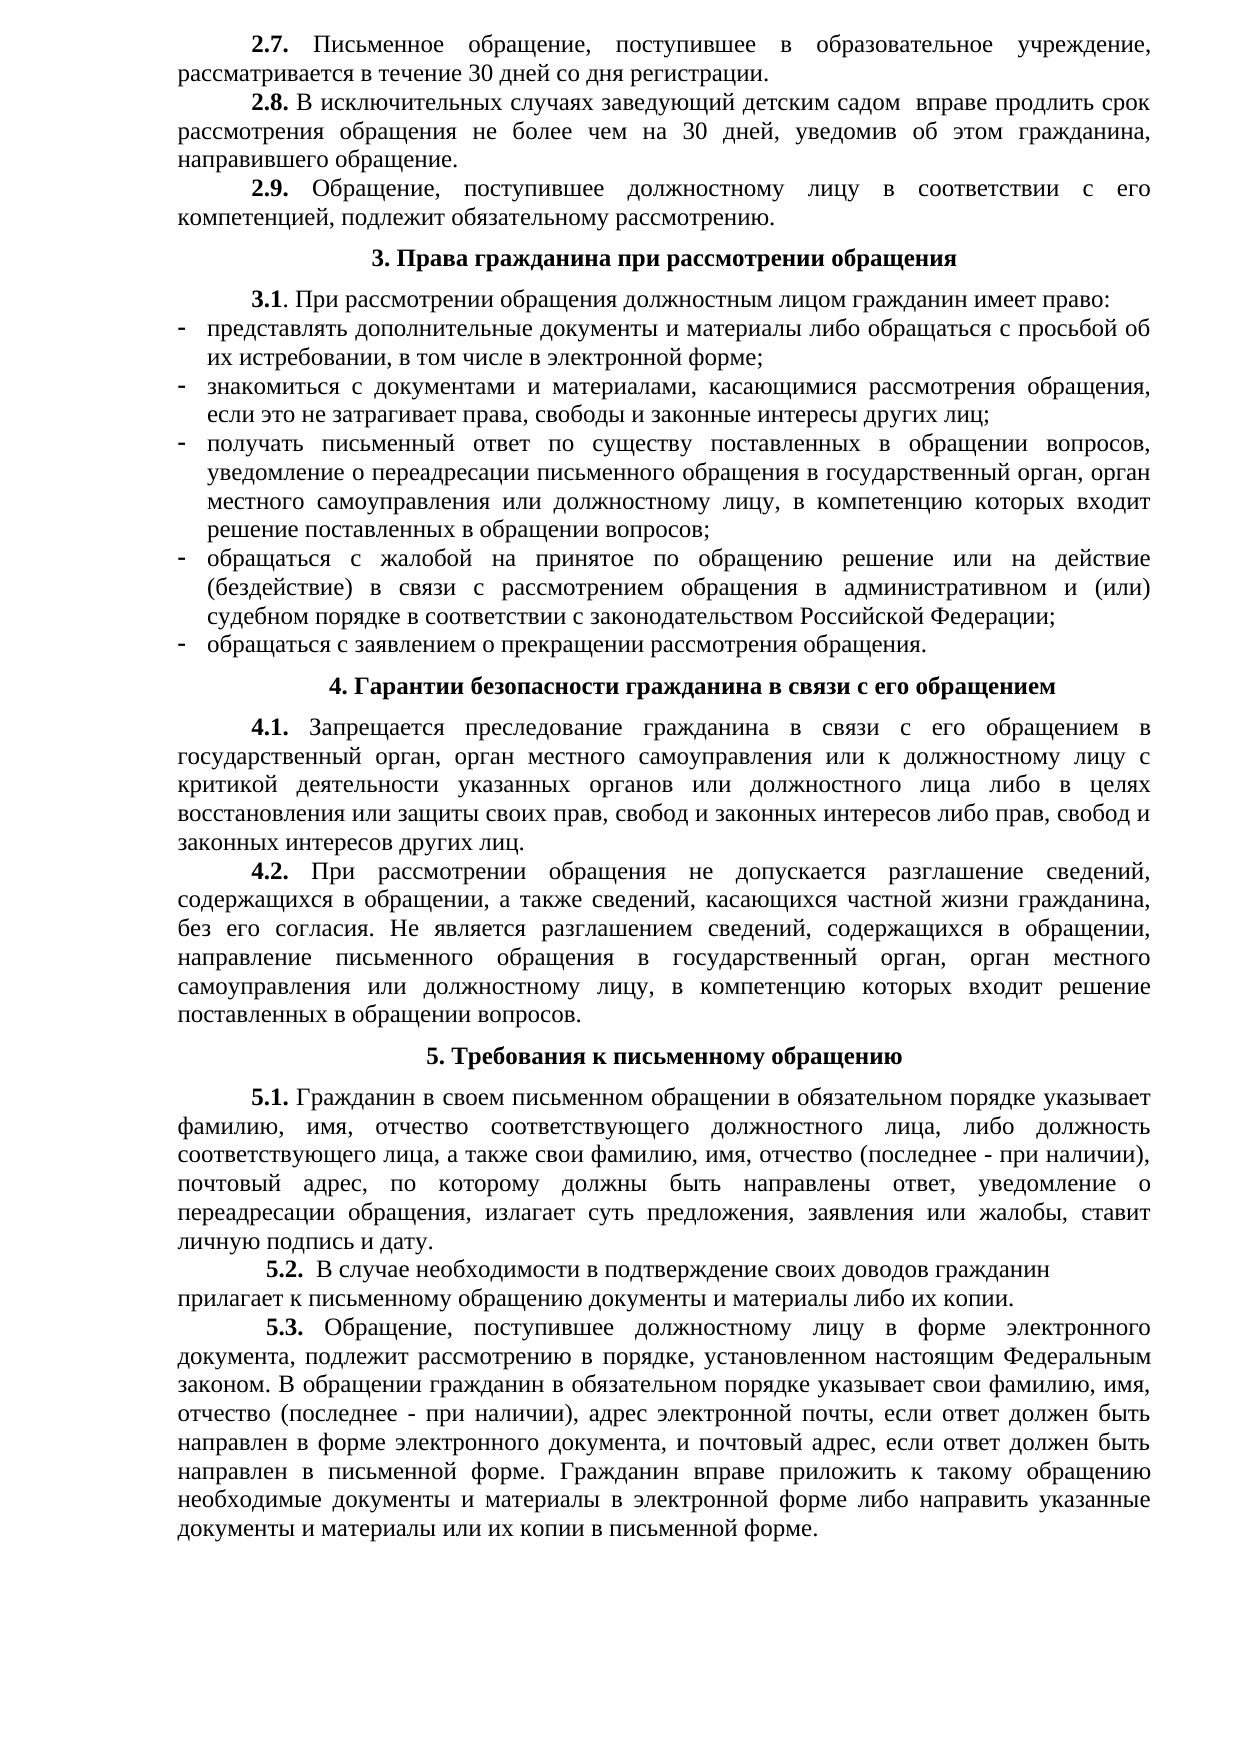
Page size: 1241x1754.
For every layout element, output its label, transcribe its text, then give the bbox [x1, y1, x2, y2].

text 5.1. Гражданин в своем письменном обращении в обязательном порядке указывает фамилию, имя, отчество соответствующего должностного лица, либо должность соответствующего лица, а также свои фамилию, имя, отчество (последнее - при наличии), почтовый адрес, по которому должны быть направлены ответ, уведомление о переадресации обращения, излагает суть предложения, заявления или жалобы, ставит личную подпись и дату. [177, 1082, 1152, 1254]
text 2.9. Обращение, поступившее должностному лицу в соответствии с его компетенцией, подлежит обязательному рассмотрению. [177, 173, 1152, 231]
list получать письменный ответ по существу поставленных в обращении вопросов, уведомление о переадресации письменного обращения в государственный орган, орган местного самоуправления или должностному лицу, в компетенцию которых входит решение поставленных в обращении вопросов; [177, 428, 1152, 543]
text 3. Права гражданина при рассмотрении обращения [177, 243, 1152, 272]
text 2.7. Письменное обращение, поступившее в образовательное учреждение, рассматривается в течение 30 дней со дня регистрации. [177, 29, 1152, 87]
text 5. Требования к письменному обращению [177, 1041, 1152, 1069]
text 3.1. При рассмотрении обращения должностным лицом гражданин имеет право: [177, 284, 1152, 313]
text 4. Гарантии безопасности гражданина в связи с его обращением [177, 671, 1152, 699]
text 4.1. Запрещается преследование гражданина в связи с его обращением в государственный орган, орган местного самоуправления или к должностному лицу с критикой деятельности указанных органов или должностного лица либо в целях восстановления или защиты своих прав, свобод и законных интересов либо прав, свобод и законных интересов других лиц. [177, 712, 1152, 856]
text 2.8. В исключительных случаях заведующий детским садом вправе продлить срок рассмотрения обращения не более чем на 30 дней, уведомив об этом гражданина, направившего обращение. [177, 87, 1152, 173]
text 5.2. В случае необходимости в подтверждение своих доводов гражданин прилагает к письменному обращению документы и материалы либо их копии. [177, 1254, 1152, 1312]
text 5.3. Обращение, поступившее должностному лицу в форме электронного документа, подлежит рассмотрению в порядке, установленном настоящим Федеральным законом. В обращении гражданин в обязательном порядке указывает свои фамилию, имя, отчество (последнее - при наличии), адрес электронной почты, если ответ должен быть направлен в форме электронного документа, и почтовый адрес, если ответ должен быть направлен в письменной форме. Гражданин вправе приложить к такому обращению необходимые документы и материалы в электронной форме либо направить указанные документы и материалы или их копии в письменной форме. [177, 1312, 1152, 1542]
list знакомиться с документами и материалами, касающимися рассмотрения обращения, если это не затрагивает права, свободы и законные интересы других лиц; [177, 371, 1152, 428]
list представлять дополнительные документы и материалы либо обращаться с просьбой об их истребовании, в том числе в электронной форме; [177, 313, 1152, 371]
list обращаться с заявлением о прекращении рассмотрения обращения. [177, 629, 1152, 658]
list обращаться с жалобой на принятое по обращению решение или на действие (бездействие) в связи с рассмотрением обращения в административном и (или) судебном порядке в соответствии с законодательством Российской Федерации; [177, 543, 1152, 629]
text 4.2. При рассмотрении обращения не допускается разглашение сведений, содержащихся в обращении, а также сведений, касающихся частной жизни гражданина, без его согласия. Не является разглашением сведений, содержащихся в обращении, направление письменного обращения в государственный орган, орган местного самоуправления или должностному лицу, в компетенцию которых входит решение поставленных в обращении вопросов. [177, 856, 1152, 1028]
